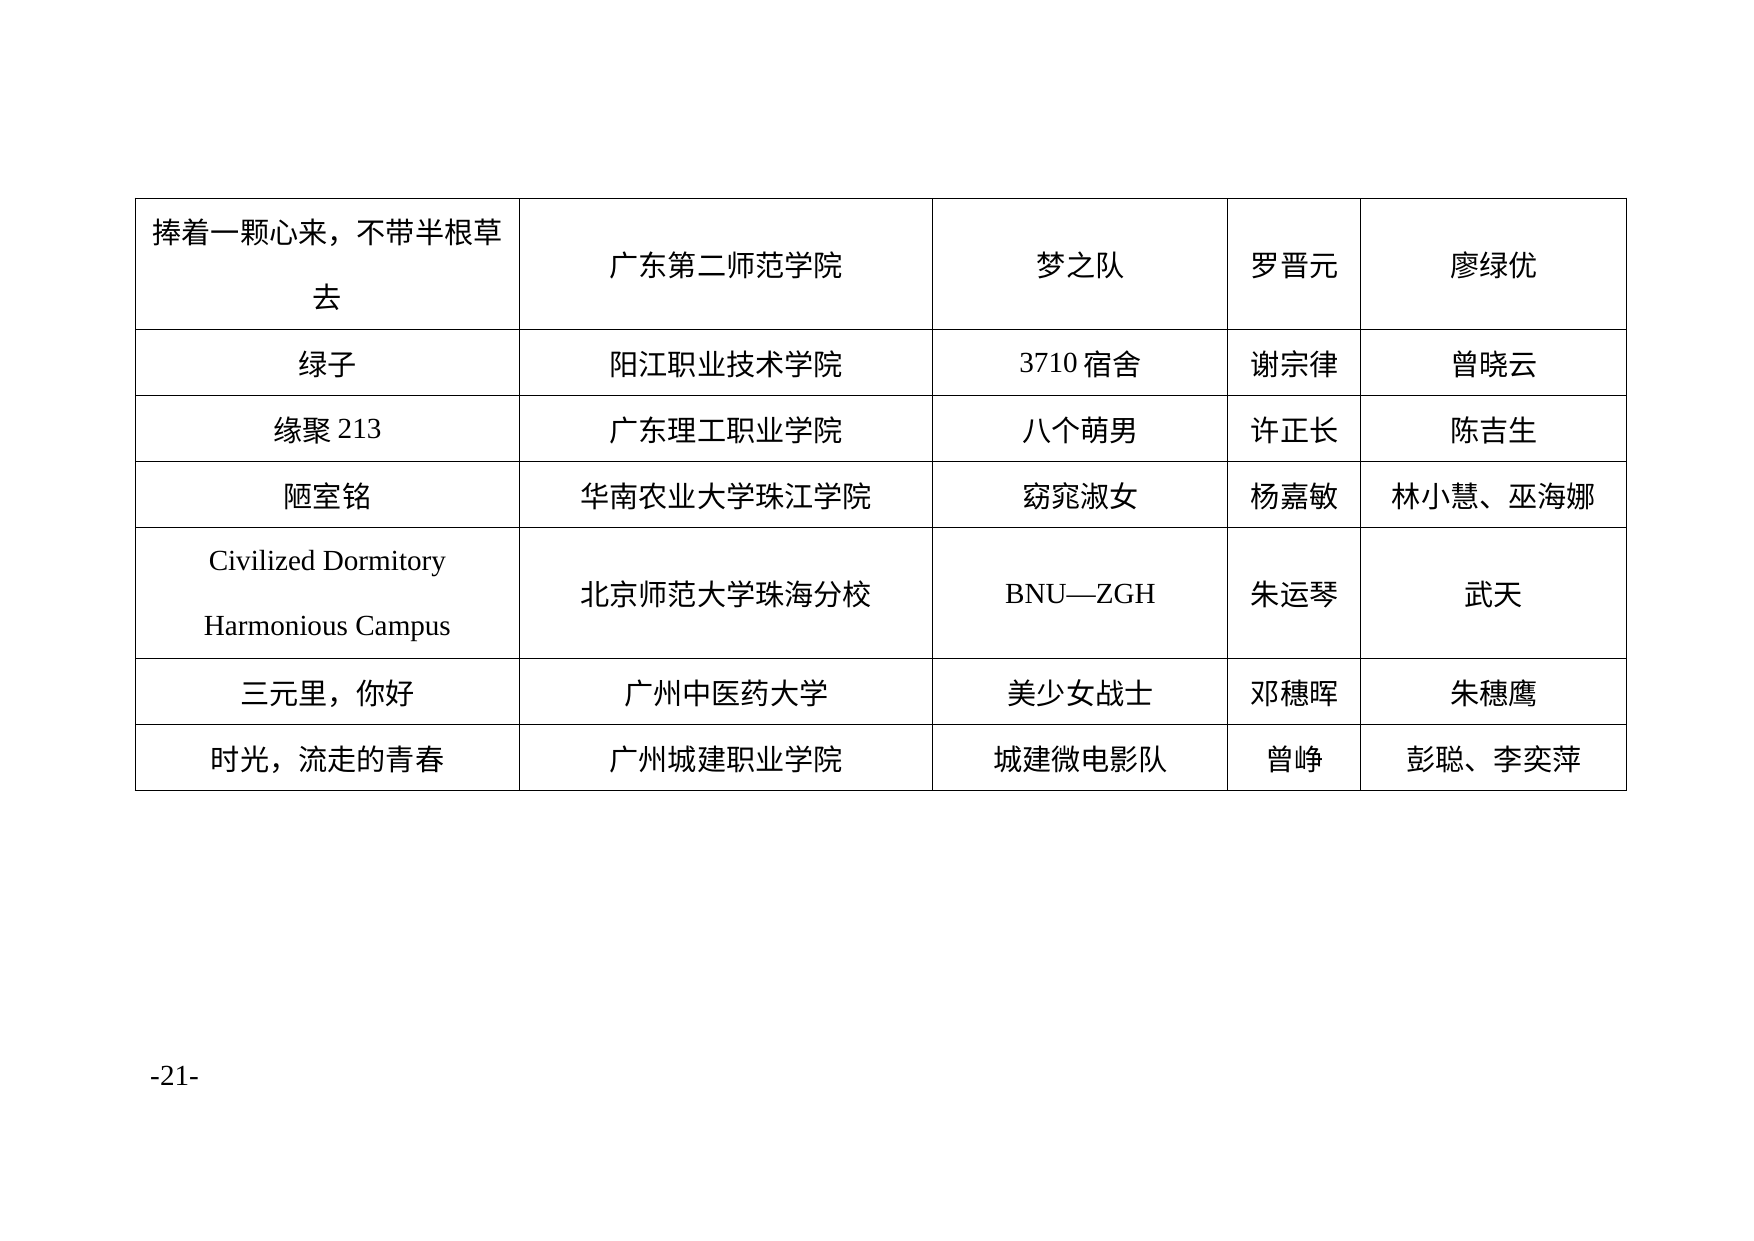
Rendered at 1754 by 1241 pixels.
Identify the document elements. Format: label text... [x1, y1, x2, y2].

table_cell 捧着一颗心来，不带半根草去 [136, 199, 519, 329]
table_cell 八个萌男 [933, 396, 1227, 461]
table_cell 华南农业大学珠江学院 [520, 462, 932, 527]
table_cell 杨嘉敏 [1228, 462, 1360, 527]
table_cell 窈窕淑女 [933, 462, 1227, 527]
table_cell 廖绿优 [1361, 199, 1626, 329]
table_cell 谢宗律 [1228, 330, 1360, 395]
table_cell 广州中医药大学 [520, 659, 932, 724]
table_cell 时光，流走的青春 [136, 725, 519, 790]
table_cell Civilized Dormitory Harmonious Campus [136, 528, 519, 658]
table_cell 广州城建职业学院 [520, 725, 932, 790]
table_cell 美少女战士 [933, 659, 1227, 724]
table_cell 林小慧、巫海娜 [1361, 462, 1626, 527]
table_cell 曾峥 [1228, 725, 1360, 790]
table_cell 三元里，你好 [136, 659, 519, 724]
table_cell 武天 [1361, 528, 1626, 658]
table_cell 北京师范大学珠海分校 [520, 528, 932, 658]
table_cell 彭聪、李奕萍 [1361, 725, 1626, 790]
table_cell 绿子 [136, 330, 519, 395]
table_cell 3710宿舍 [933, 330, 1227, 395]
table_cell 朱运琴 [1228, 528, 1360, 658]
table_cell 许正长 [1228, 396, 1360, 461]
table_cell 缘聚213 [136, 396, 519, 461]
table_cell 罗晋元 [1228, 199, 1360, 329]
table_cell 城建微电影队 [933, 725, 1227, 790]
table_cell 陈吉生 [1361, 396, 1626, 461]
table_cell 阳江职业技术学院 [520, 330, 932, 395]
table_cell 朱穗鹰 [1361, 659, 1626, 724]
table_cell 陋室铭 [136, 462, 519, 527]
table_cell 广东理工职业学院 [520, 396, 932, 461]
table_cell 邓穗晖 [1228, 659, 1360, 724]
table_cell 曾晓云 [1361, 330, 1626, 395]
table_cell BNU—ZGH [933, 528, 1227, 658]
table_cell 广东第二师范学院 [520, 199, 932, 329]
table_cell 梦之队 [933, 199, 1227, 329]
